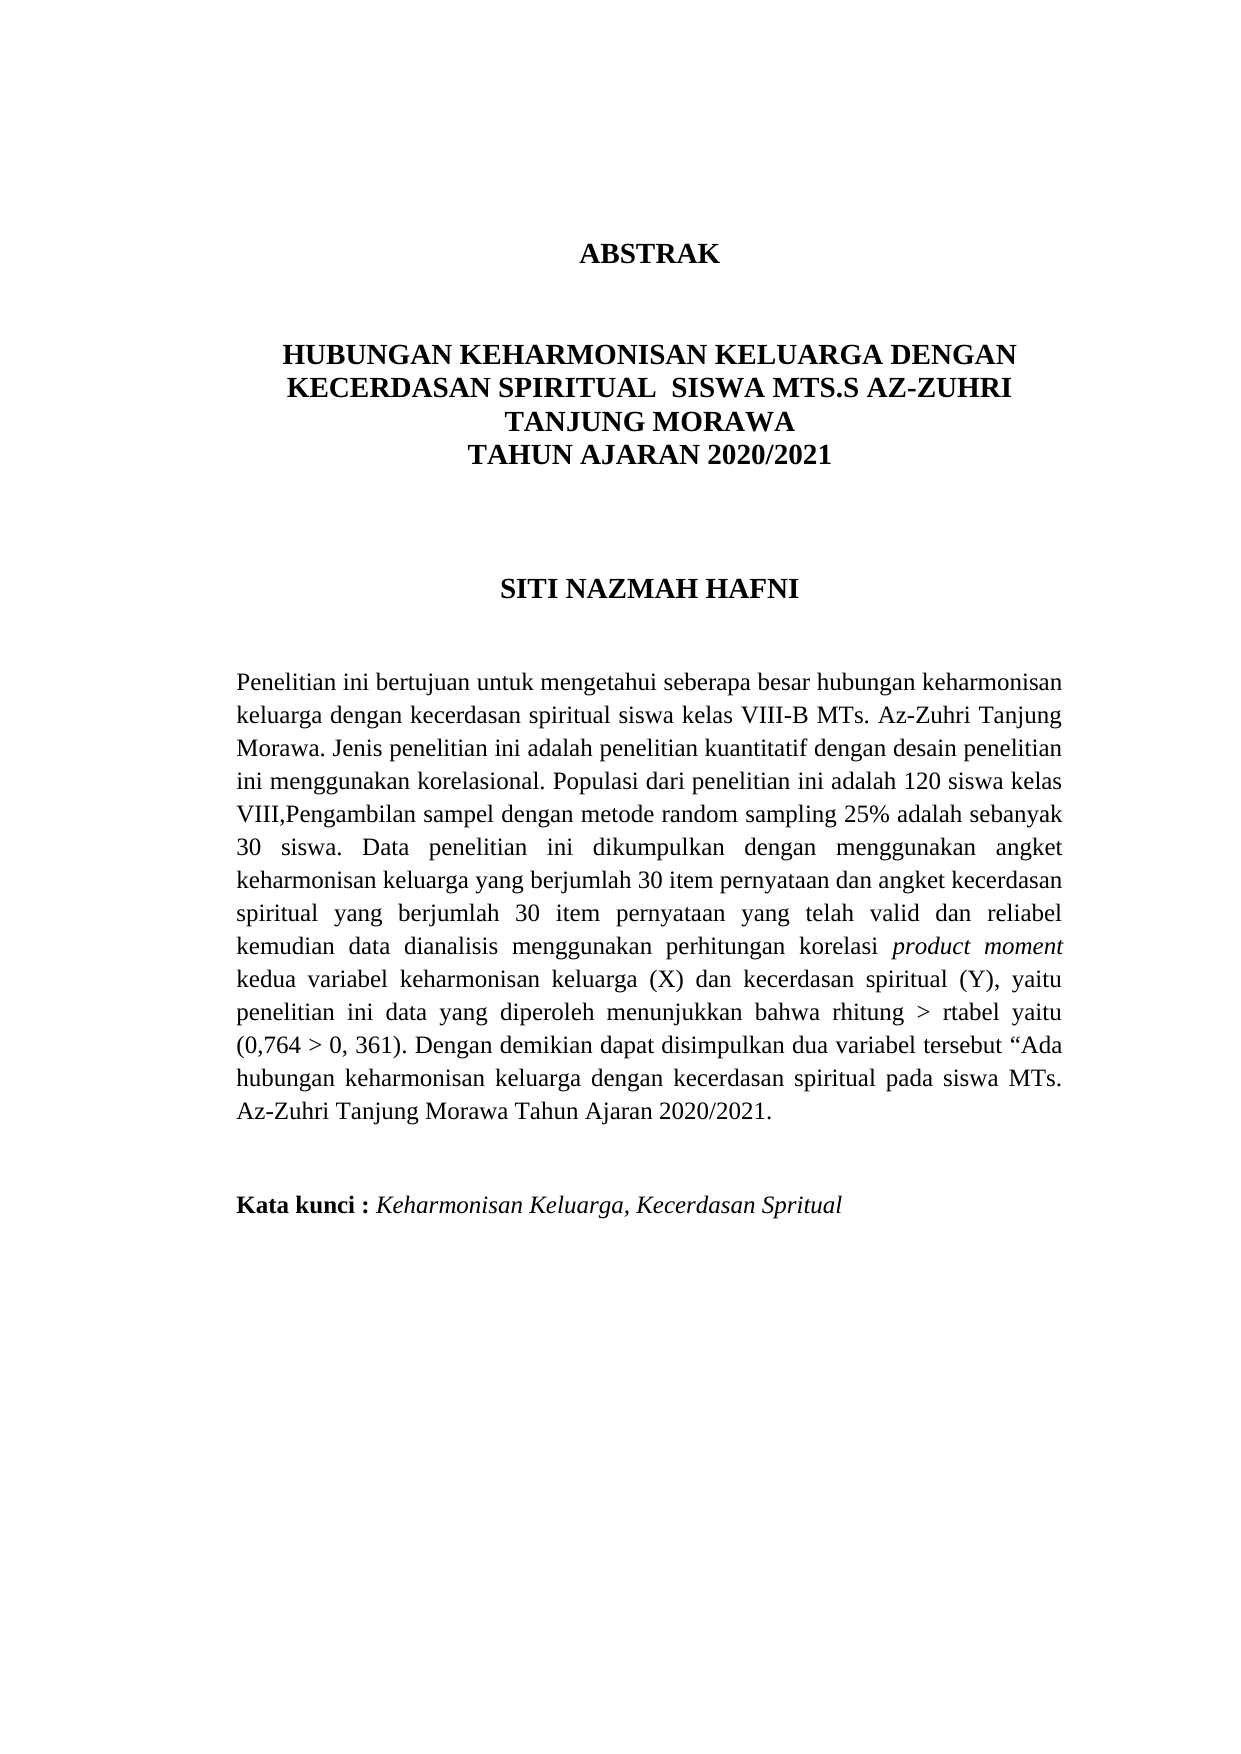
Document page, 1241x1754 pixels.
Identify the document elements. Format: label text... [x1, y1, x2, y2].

text SITI NAZMAH HAFNI [236, 572, 1063, 605]
text Penelitian ini bertujuan untuk mengetahui seberapa besar hubungan keharmonisan keluarga dengan kecerdasan spiritual siswa kelas VIII-B MTs. Az-Zuhri Tanjung Morawa. Jenis penelitian ini adalah penelitian kuantitatif dengan desain penelitian ini menggunakan korelasional. Populasi dari penelitian ini adalah 120 siswa kelas VIII,Pengambilan sampel dengan metode random sampling 25% adalah sebanyak 30 siswa. Data penelitian ini dikumpulkan dengan menggunakan angket keharmonisan keluarga yang berjumlah 30 item pernyataan dan angket kecerdasan spiritual yang berjumlah 30 item pernyataan yang telah valid dan reliabel kemudian data dianalisis menggunakan perhitungan korelasi product moment kedua variabel keharmonisan keluarga (X) dan kecerdasan spiritual (Y), yaitu penelitian ini data yang diperoleh menunjukkan bahwa rhitung > rtabel yaitu (0,764 > 0, 361). Dengan demikian dapat disimpulkan dua variabel tersebut “Ada hubungan keharmonisan keluarga dengan kecerdasan spiritual pada siswa MTs. Az-Zuhri Tanjung Morawa Tahun Ajaran 2020/2021. [236, 667, 1063, 1125]
text ABSTRAK [236, 236, 1063, 270]
text HUBUNGAN KEHARMONISAN KELUARGA DENGAN KECERDASAN SPIRITUAL SISWA MTS.S AZ-ZUHRI TANJUNG MORAWA [236, 337, 1063, 437]
text Kata kunci : Keharmonisan Keluarga, Kecerdasan Spritual [236, 1190, 1063, 1219]
text TAHUN AJARAN 2020/2021 [236, 437, 1063, 471]
